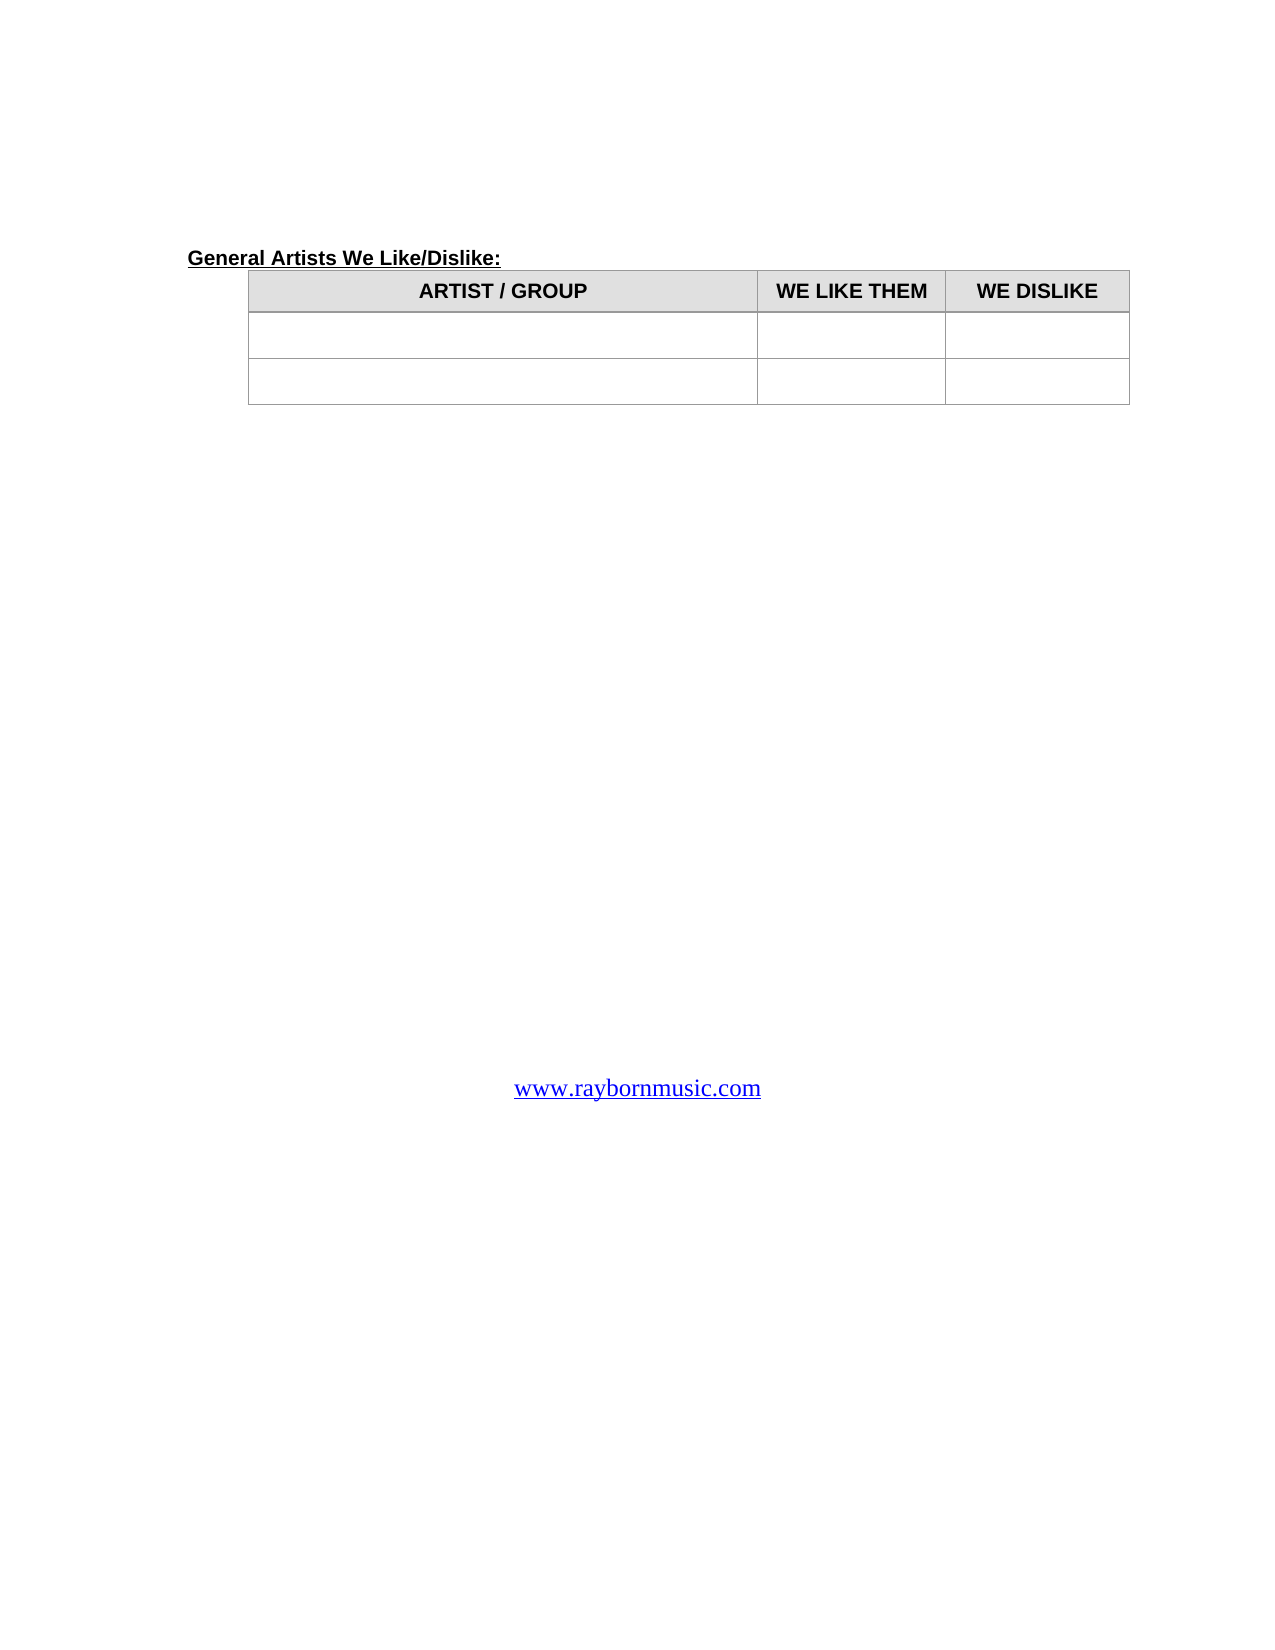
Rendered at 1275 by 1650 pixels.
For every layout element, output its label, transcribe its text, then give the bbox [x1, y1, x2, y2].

table_header WE LIKE THEM [758, 271, 945, 311]
table_cell [249, 359, 757, 404]
table_header WE DISLIKE [946, 271, 1129, 311]
table_cell [249, 313, 757, 358]
table_cell [946, 359, 1129, 404]
table_header ARTIST / GROUP [249, 271, 757, 311]
table_cell [946, 313, 1129, 358]
table_cell [758, 313, 945, 358]
text General Artists We Like/Dislike: [187, 246, 1087, 270]
table_cell [758, 359, 945, 404]
